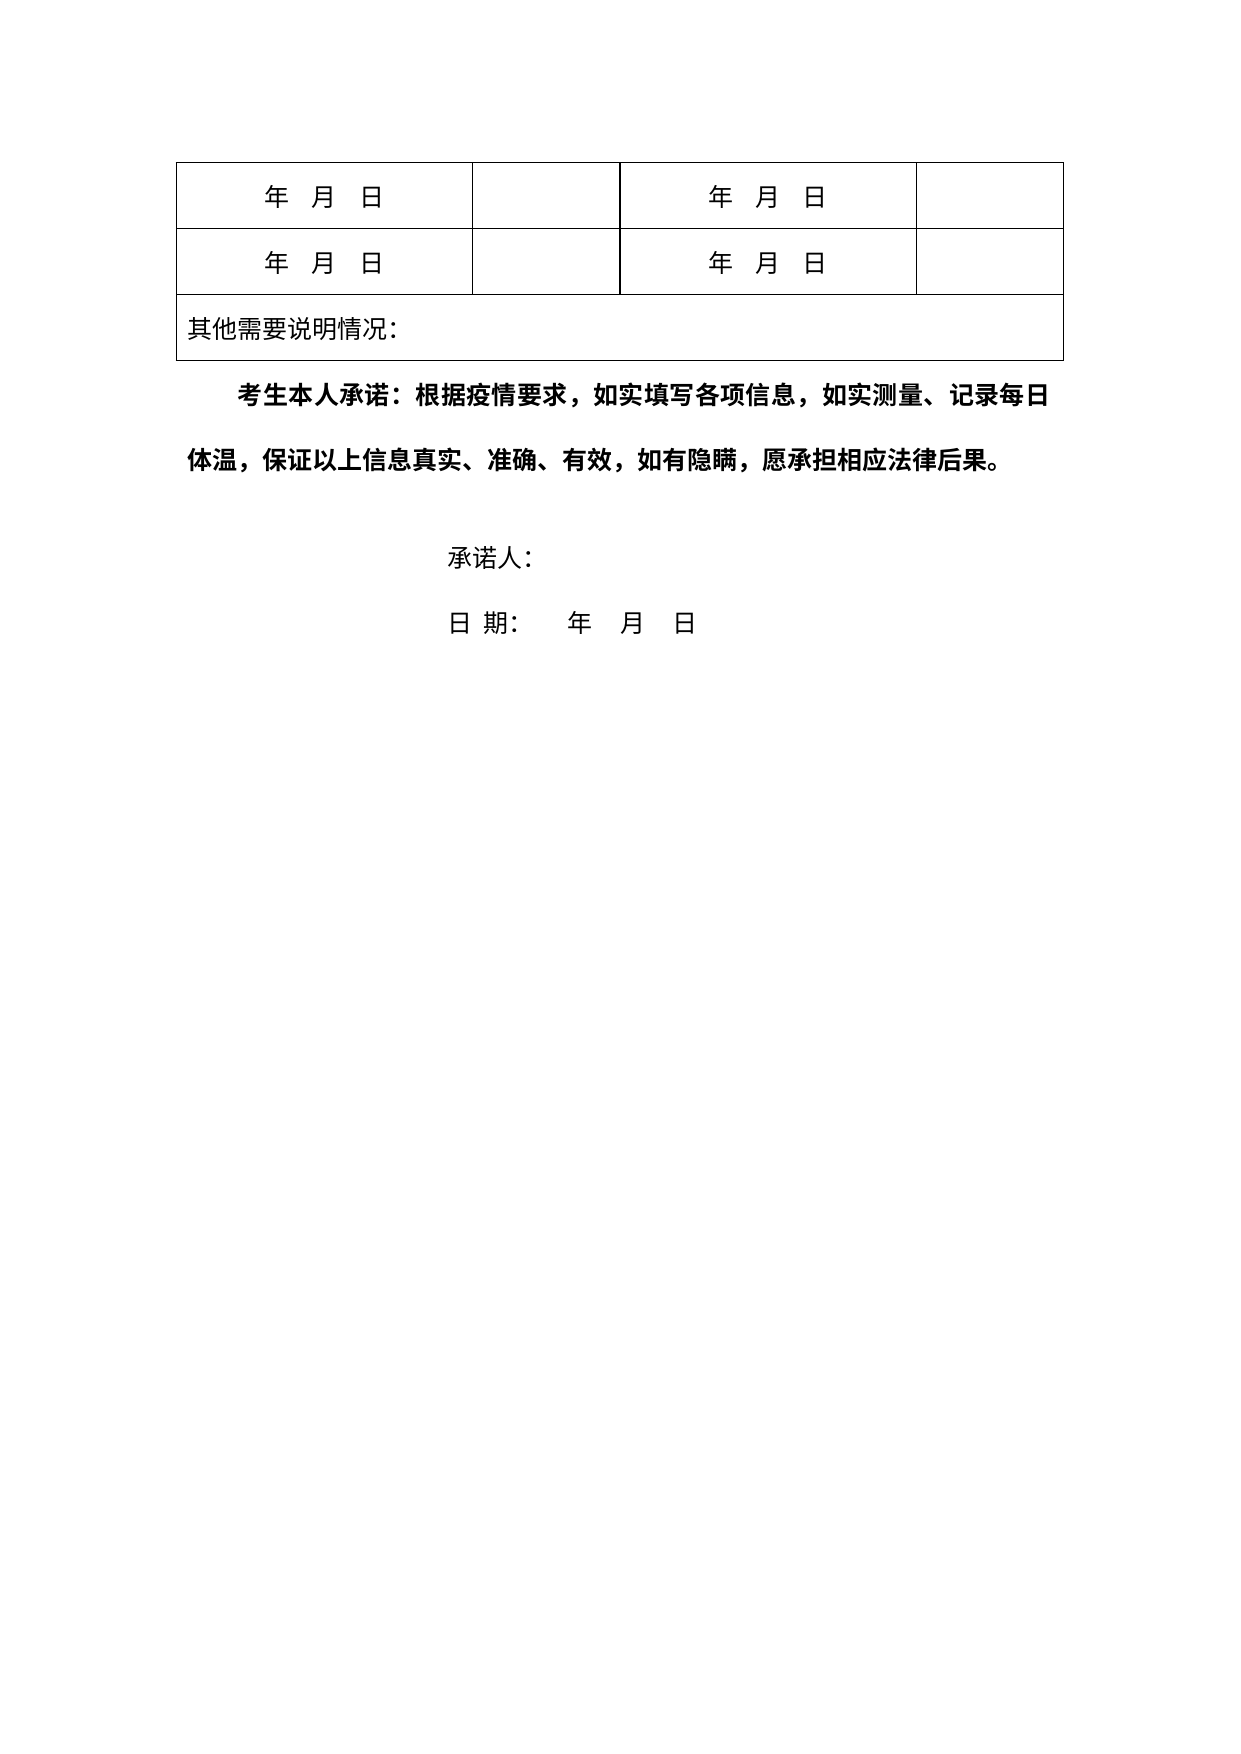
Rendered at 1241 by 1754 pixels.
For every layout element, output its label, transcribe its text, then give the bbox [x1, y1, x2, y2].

table_cell 年 月 日 [177, 229, 472, 294]
table_cell 其他需要说明情况： [177, 295, 1063, 360]
table_cell [473, 229, 619, 294]
table_cell [917, 163, 1063, 228]
text 日 期： 年 月 日 [187, 589, 1053, 654]
table_cell 年 月 日 [177, 163, 472, 228]
text 考生本人承诺：根据疫情要求，如实填写各项信息，如实测量、记录每日体温，保证以上信息真实、准确、有效，如有隐瞒，愿承担相应法律后果。 [187, 361, 1053, 491]
table_cell 年 月 日 [621, 229, 916, 294]
table_cell [473, 163, 619, 228]
text 承诺人： [187, 524, 1053, 589]
table_cell [917, 229, 1063, 294]
table_cell 年 月 日 [621, 163, 916, 228]
